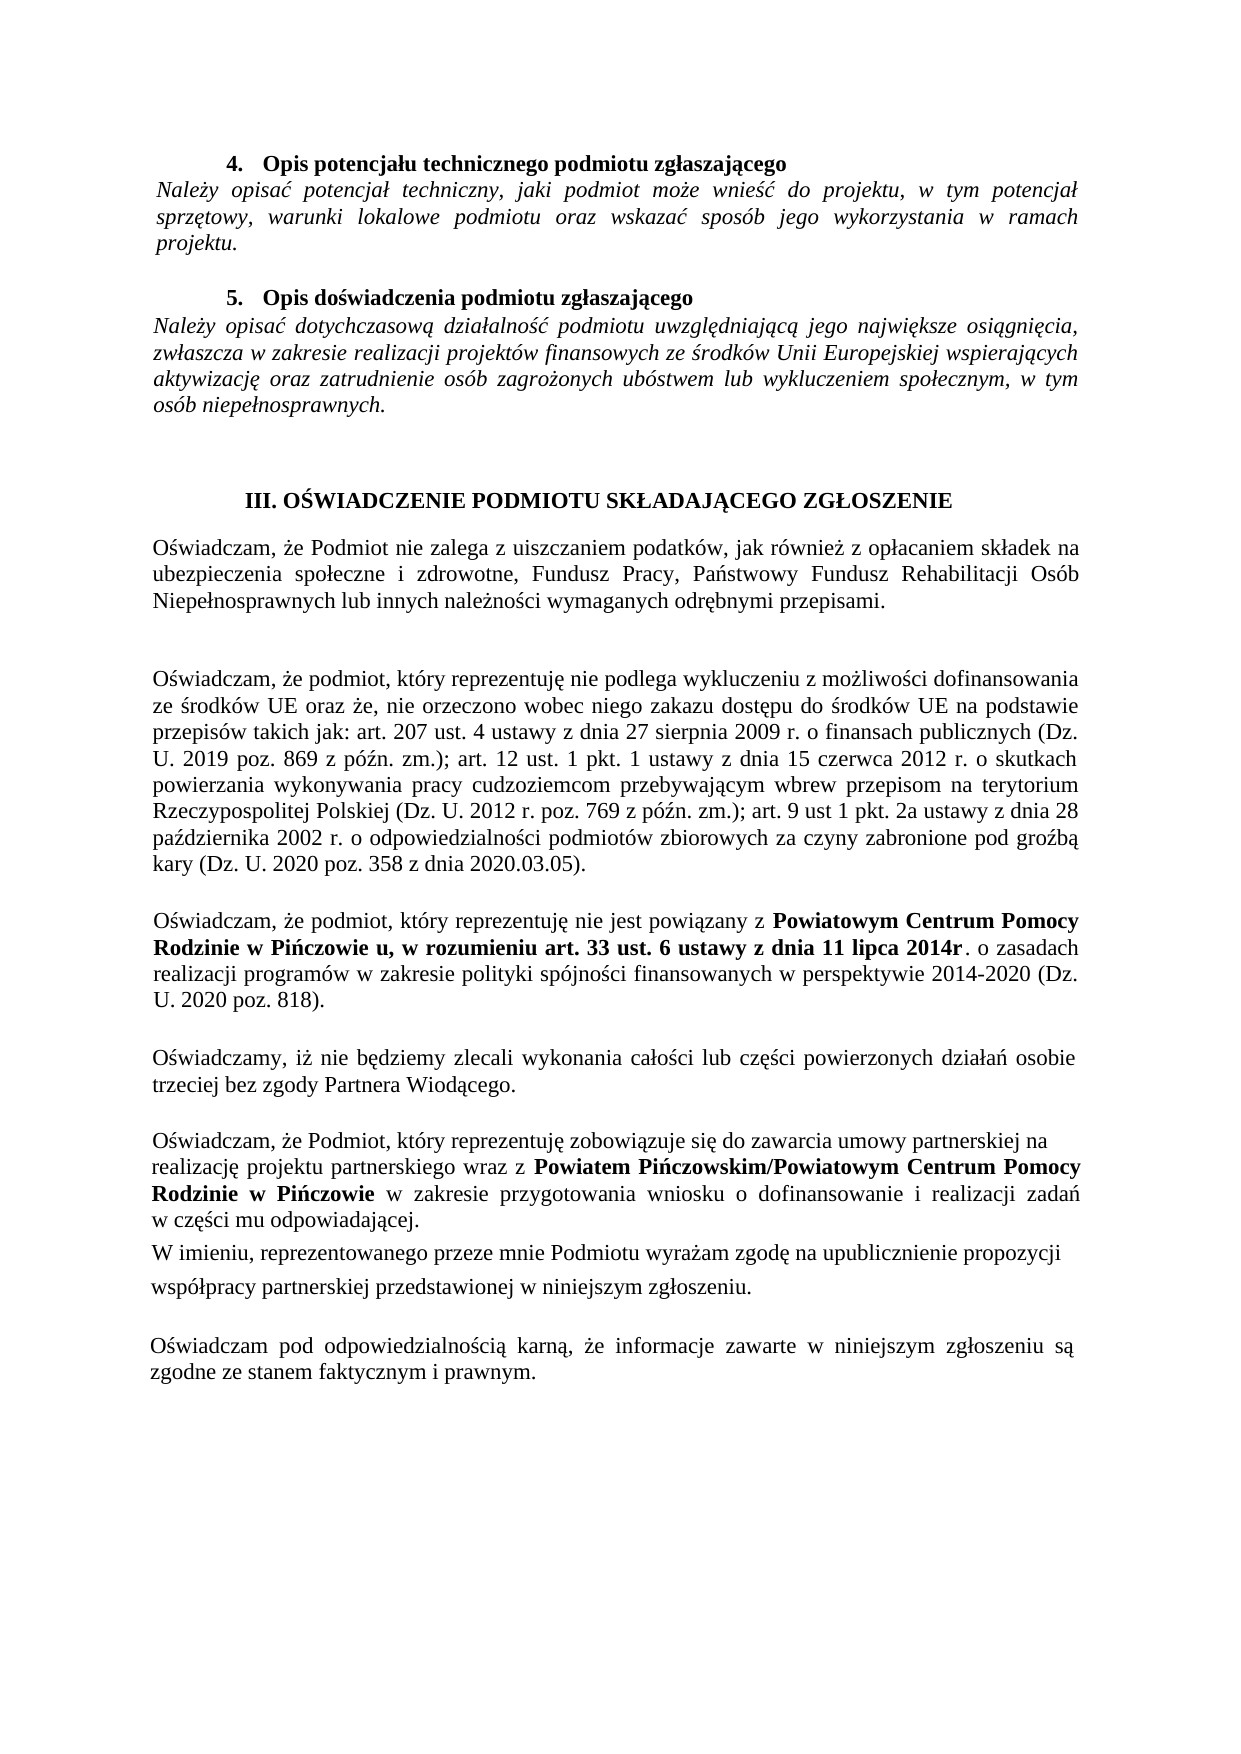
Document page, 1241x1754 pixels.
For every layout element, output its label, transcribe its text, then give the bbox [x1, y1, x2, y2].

text III. OŚWIADCZENIE PODMIOTU SKŁADAJĄCEGO ZGŁOSZENIE [244, 487, 1082, 513]
text W imieniu, reprezentowanego przeze mnie Podmiotu wyrażam zgodę na upublicznienie propozycji [151, 1239, 1082, 1266]
text Oświadczam, że Podmiot nie zalega z uiszczaniem podatków, jak również z opłacaniem składek na ubezpieczenia społeczne i zdrowotne, Fundusz Pracy, Państwowy Fundusz Rehabilitacji Osób Niepełnosprawnych lub innych należności wymaganych odrębnymi przepisami. [152, 534, 1081, 613]
text Należy opisać dotychczasową działalność podmiotu uwzględniającą jego największe osiągnięcia, zwłaszcza w zakresie realizacji projektów finansowych ze środków Unii Europejskiej wspierających aktywizację oraz zatrudnienie osób zagrożonych ubóstwem lub wykluczeniem społecznym, w tym osób niepełnosprawnych. [153, 312, 1082, 418]
text Oświadczam, że Podmiot, który reprezentuję zobowiązuje się do zawarcia umowy partnerskiej na [152, 1127, 1082, 1153]
text współpracy partnerskiej przedstawionej w niniejszym zgłoszeniu. [151, 1273, 1082, 1299]
text 4. Opis potencjału technicznego podmiotu zgłaszającego [226, 150, 1082, 176]
text Oświadczam, że podmiot, który reprezentuję nie jest powiązany z Powiatowym Centrum Pomocy Rodzinie w Pińczowie u, w rozumieniu art. 33 ust. 6 ustawy z dnia 11 lipca 2014r. o zasadach realizacji programów w zakresie polityki spójności finansowanych w perspektywie 2014-2020 (Dz. U. 2020 poz. 818). [153, 907, 1079, 1013]
text Oświadczamy, iż nie będziemy zlecali wykonania całości lub części powierzonych działań osobie trzeciej bez zgody Partnera Wiodącego. [152, 1044, 1077, 1097]
text realizację projektu partnerskiego wraz z Powiatem Pińczowskim/Powiatowym Centrum Pomocy Rodzinie w Pińczowie w zakresie przygotowania wniosku o dofinansowanie i realizacji zadań w części mu odpowiadającej. [151, 1153, 1082, 1232]
text Należy opisać potencjał techniczny, jaki podmiot może wnieść do projektu, w tym potencjał sprzętowy, warunki lokalowe podmiotu oraz wskazać sposób jego wykorzystania w ramach projektu. [156, 176, 1082, 255]
text Oświadczam pod odpowiedzialnością karną, że informacje zawarte w niniejszym zgłoszeniu są zgodne ze stanem faktycznym i prawnym. [150, 1332, 1076, 1385]
text 5. Opis doświadczenia podmiotu zgłaszającego [226, 284, 1082, 311]
text Oświadczam, że podmiot, który reprezentuję nie podlega wykluczeniu z możliwości dofinansowania ze środków UE oraz że, nie orzeczono wobec niego zakazu dostępu do środków UE na podstawie przepisów takich jak: art. 207 ust. 4 ustawy z dnia 27 sierpnia 2009 r. o finansach publicznych (Dz. U. 2019 poz. 869 z późn. zm.); art. 12 ust. 1 pkt. 1 ustawy z dnia 15 czerwca 2012 r. o skutkach powierzania wykonywania pracy cudzoziemcom przebywającym wbrew przepisom na terytorium Rzeczypospolitej Polskiej (Dz. U. 2012 r. poz. 769 z późn. zm.); art. 9 ust 1 pkt. 2a ustawy z dnia 28 października 2002 r. o odpowiedzialności podmiotów zbiorowych za czyny zabronione pod groźbą kary (Dz. U. 2020 poz. 358 z dnia 2020.03.05). [152, 666, 1080, 876]
